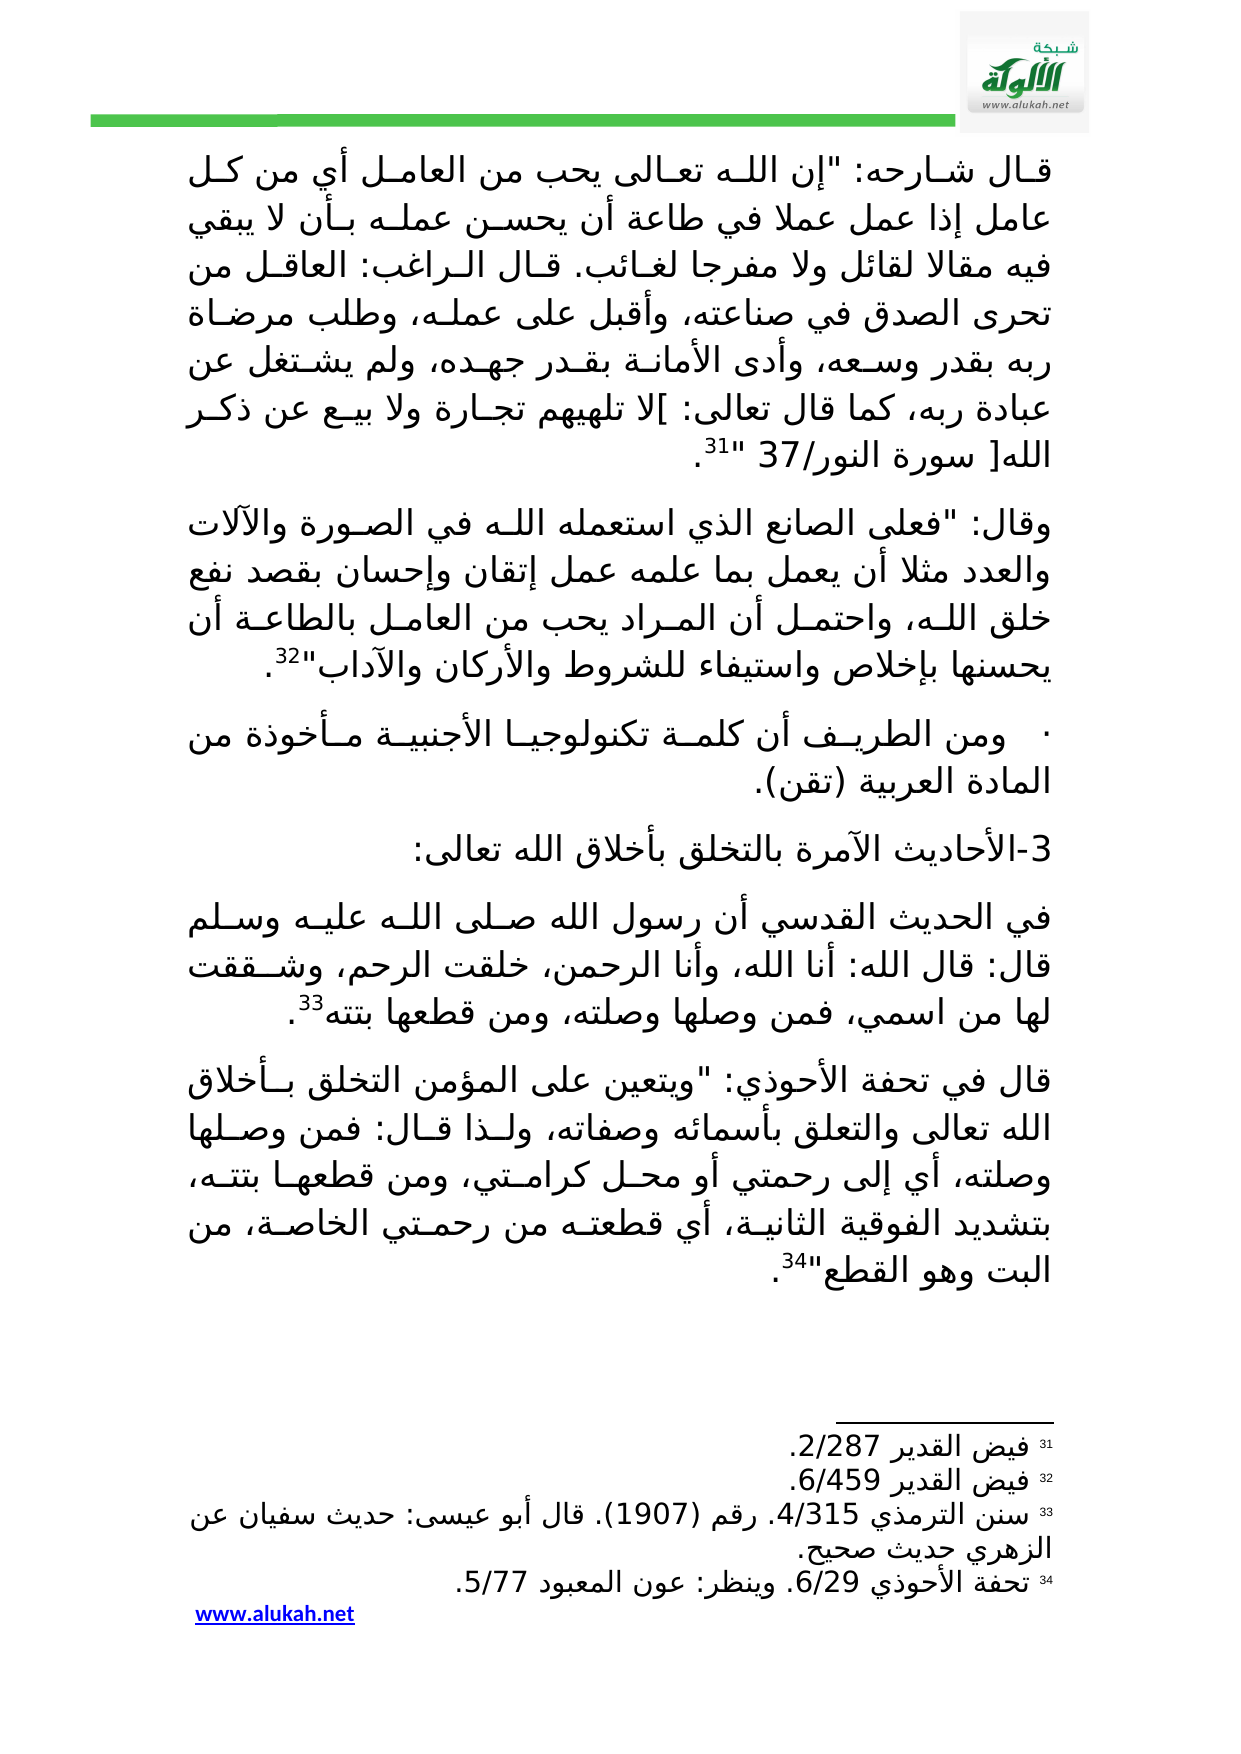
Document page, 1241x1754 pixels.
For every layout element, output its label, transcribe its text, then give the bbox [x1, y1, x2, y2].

text · ومن الطريف أن كلمة تكنولوجيا الأجنبية مأخوذة من المادة العربية (تقن). [187, 713, 1053, 802]
text في الحديث القدسي أن رسول الله صلى الله عليه وسلم قال: قال الله: أنا الله، وأنا الرحمن، خلقت الرحم، وشققت لها من اسمي، فمن وصلها وصلته، ومن قطعها بتته. [187, 897, 1053, 1033]
text وقال: "فعلى الصانع الذي استعمله الله في الصورة والآلات والعدد مثلا أن يعمل بما علمه عمل إتقان وإحسان بقصد نفع خلق الله، واحتمل أن المراد يحب من العامل بالطاعة أن يحسنها بإخلاص واستيفاء للشروط والأركان والآداب". [187, 503, 1053, 686]
text قال في تحفة الأحوذي: "ويتعين على المؤمن التخلق بأخلاق الله تعالى والتعلق بأسمائه وصفاته، ولذا قال: فمن وصلها وصلته، أي إلى رحمتي أو محل كرامتي، ومن قطعها بتته، بتشديد الفوقية الثانية، أي قطعته من رحمتي الخاصة، من البت وهو القطع". [187, 1060, 1053, 1291]
text 3-الأحاديث الآمرة بالتخلق بأخلاق الله تعالى: [187, 829, 1053, 870]
text قال شارحه: "إن الله تعالى يحب من العامل أي من كل عامل إذا عمل عملا في طاعة أن يحسن عمله بأن لا يبقي فيه مقالا لقائل ولا مفرجا لغائب. قال الراغب: العاقل من تحرى الصدق في صناعته، وأقبل على عمله، وطلب مرضاة ربه بقدر وسعه، وأدى الأمانة بقدر جهده، ولم يشتغل عن عبادة ربه، كما قال تعالى: ]لا تلهيهم تجارة ولا بيع عن ذكر الله[ سورة النور/37 ". [187, 150, 1053, 476]
